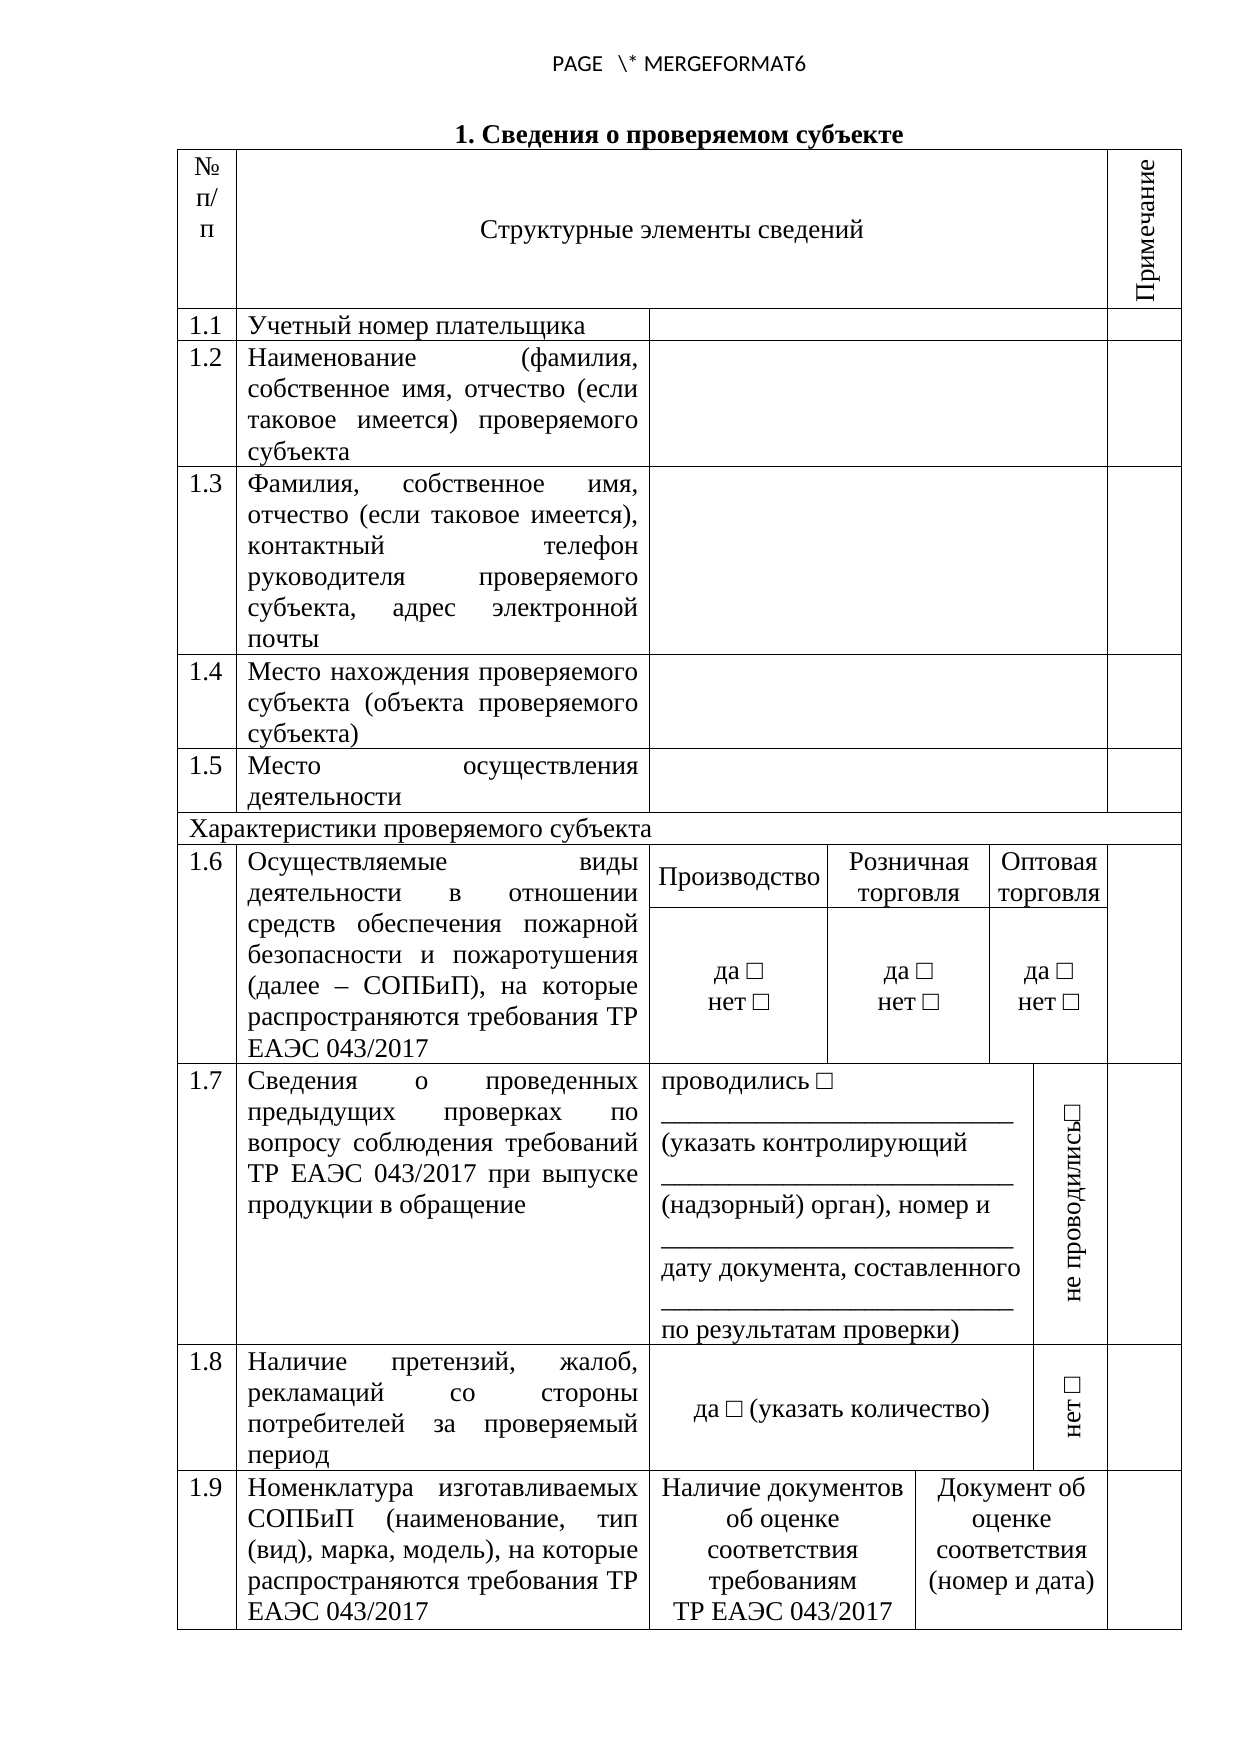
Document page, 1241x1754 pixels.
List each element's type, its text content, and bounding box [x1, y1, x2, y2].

table_cell [1108, 655, 1181, 748]
text 1. Сведения о проверяемом субъекте [177, 118, 1181, 149]
table_cell не проводились□ [1034, 1064, 1107, 1344]
table_cell Сведения о проведенных предыдущих проверках по вопросу соблюдения требований ТР ЕАЭС 043/2017 при выпуске продукции в обращение [237, 1064, 649, 1344]
table_cell 1.4 [178, 655, 236, 748]
table_cell [1108, 1064, 1181, 1344]
table_cell [650, 467, 1107, 654]
table_cell [1108, 341, 1181, 466]
table_cell да □ нет □ [650, 908, 827, 1063]
table_cell 1.3 [178, 467, 236, 654]
table_cell Характеристики проверяемого субъекта [178, 813, 1181, 844]
table_cell [1108, 1471, 1181, 1629]
table_cell [1108, 467, 1181, 654]
table_cell 1.9 [178, 1471, 236, 1629]
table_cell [916, 1471, 1107, 1629]
table_cell [650, 655, 1107, 748]
table_cell 1.2 [178, 341, 236, 466]
table_cell [1108, 749, 1181, 812]
table_cell 1.5 [178, 749, 236, 812]
table_cell да □ нет □ [990, 908, 1107, 1063]
table_cell Место осуществления деятельности [237, 749, 649, 812]
table_cell [1108, 1345, 1181, 1470]
table_header № п/п [178, 150, 236, 308]
table_cell Производство [650, 845, 827, 907]
table_cell Наименование (фамилия, собственное имя, отчество (если таковое имеется) проверяемого субъекта [237, 341, 649, 466]
table_header Структурные элементы сведений [237, 150, 1107, 308]
table_cell [650, 309, 1107, 340]
table_cell [1108, 309, 1181, 340]
table_cell [650, 341, 1107, 466]
table_cell 1.8 [178, 1345, 236, 1470]
table_cell нет □ [1034, 1345, 1107, 1470]
table_cell Наличие претензий, жалоб, рекламаций со стороны потребителей за проверяемый период [237, 1345, 649, 1470]
table_cell да □ нет □ [828, 908, 989, 1063]
table_cell 1.7 [178, 1064, 236, 1344]
table_cell Оптовая торговля [990, 845, 1107, 907]
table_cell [237, 1471, 649, 1629]
table_cell [1108, 845, 1181, 1063]
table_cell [650, 1471, 915, 1629]
table_cell Розничная торговля [828, 845, 989, 907]
table_cell Место нахождения проверяемого субъекта (объекта проверяемого субъекта) [237, 655, 649, 748]
table_cell 1.1 [178, 309, 236, 340]
table_cell проводились □ __________________________ (указать контролирующий __________________________ (надзорный) орган), номер и __________________________ дату документа, составленного __________________________ по результатам проверки) [650, 1064, 1033, 1344]
table_header Примечание [1108, 150, 1181, 308]
table_cell Осуществляемые виды деятельности в отношении средств обеспечения пожарной безопасности и пожаротушения (далее – СОПБиП), на которые распространяются требования ТР ЕАЭС 043/2017 [237, 845, 649, 1063]
table_cell 1.6 [178, 845, 236, 1063]
table_cell Учетный номер плательщика [237, 309, 649, 340]
table_cell [650, 749, 1107, 812]
table_cell да □ (указать количество) [650, 1345, 1033, 1470]
table_cell Фамилия, собственное имя, отчество (если таковое имеется), контактный телефон руководителя проверяемого субъекта, адрес электронной почты [237, 467, 649, 654]
